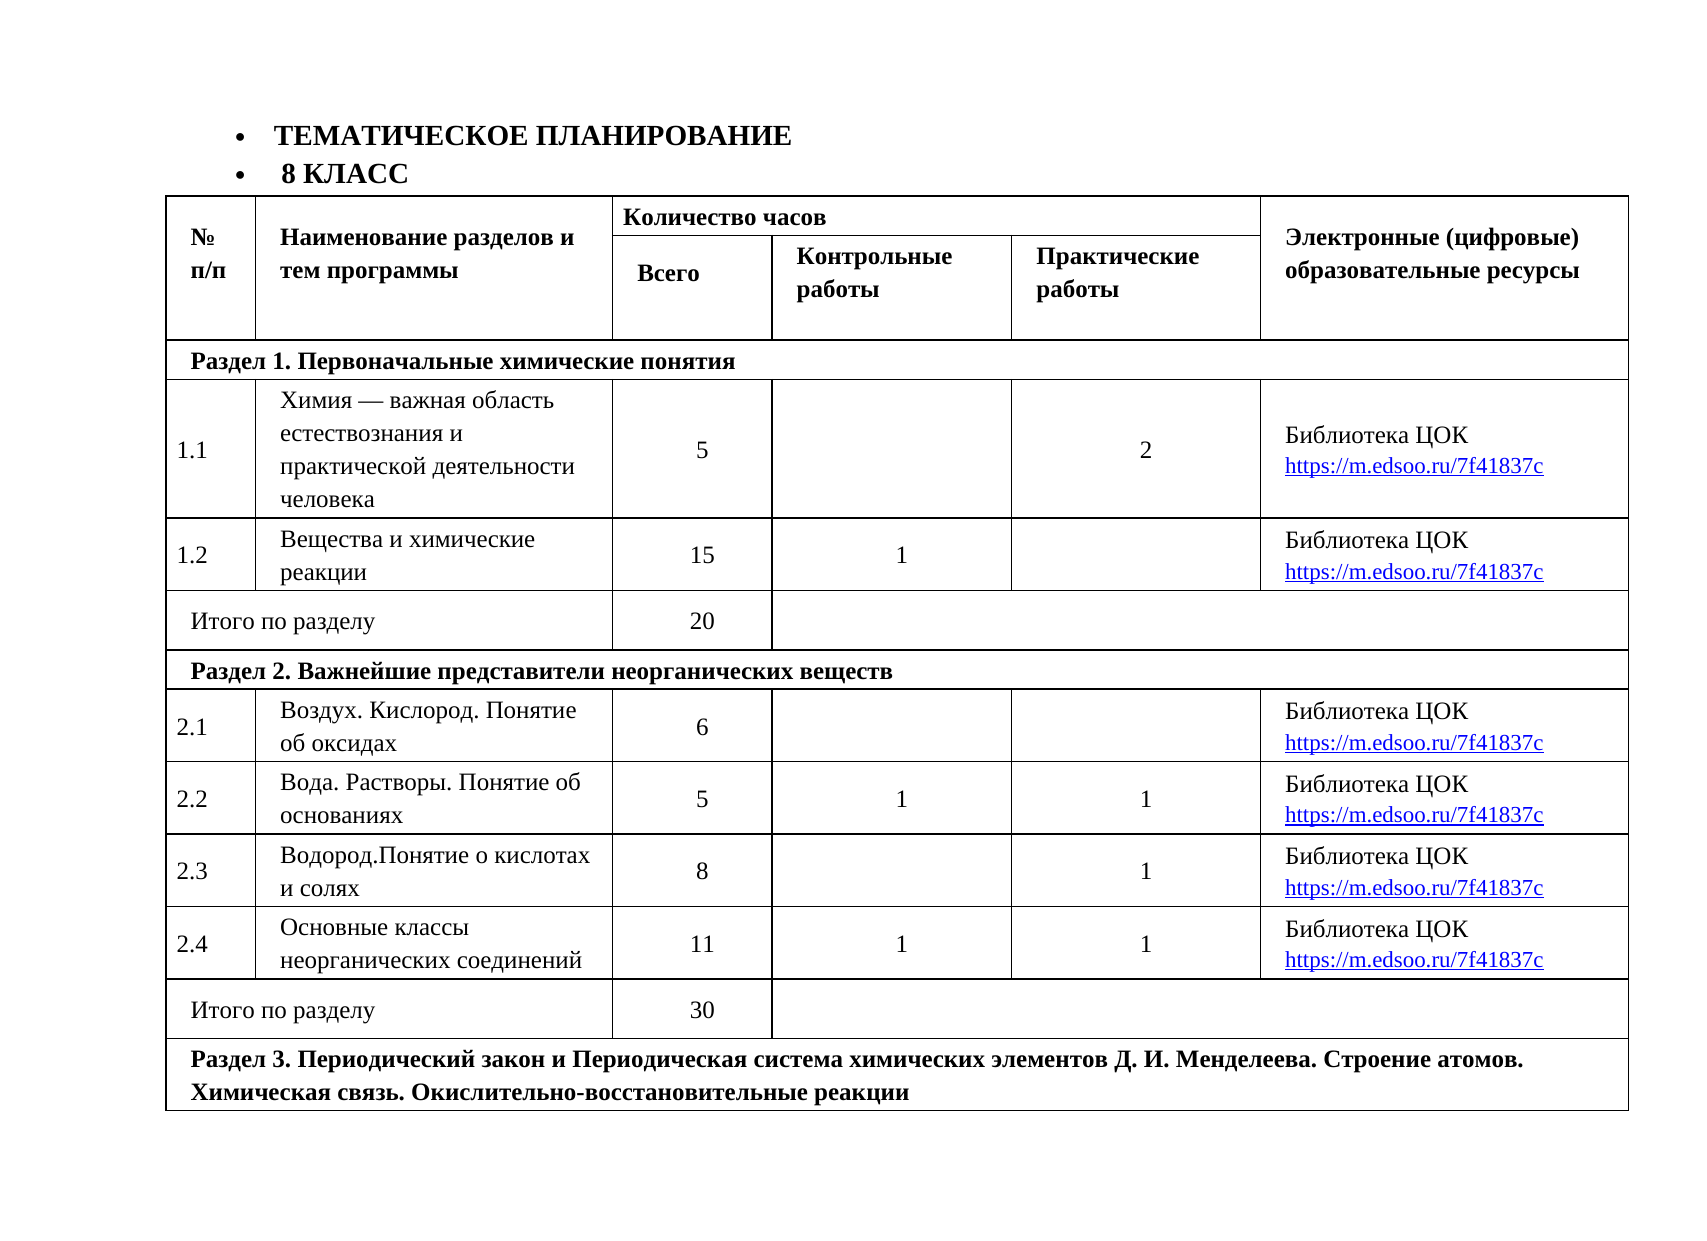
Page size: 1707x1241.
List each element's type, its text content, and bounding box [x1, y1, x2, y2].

table_cell 2.2 [167, 762, 255, 833]
table_cell [773, 380, 1011, 517]
table_cell Библиотека ЦОК https://m.edsoo.ru/7f41837c [1261, 907, 1628, 978]
table_cell 30 [613, 980, 771, 1037]
table_cell 2.4 [167, 907, 255, 978]
table_cell Основные классы неорганических соединений [256, 907, 612, 978]
table_cell [773, 980, 1628, 1037]
table_header Наименование разделов и тем программы [256, 197, 612, 339]
list ТЕМАТИЧЕСКОЕ ПЛАНИРОВАНИЕ [236, 118, 1618, 152]
table_cell 2 [1012, 380, 1260, 517]
table_cell Воздух. Кислород. Понятие об оксидах [256, 690, 612, 761]
table_cell 1 [773, 519, 1011, 589]
table_cell [1012, 690, 1260, 761]
table_header Электронные (цифровые) образовательные ресурсы [1261, 197, 1628, 339]
table_cell 1 [773, 907, 1011, 978]
table_cell 1.1 [167, 380, 255, 517]
table_cell Раздел 3. Периодический закон и Периодическая система химических элементов Д. И. Менделеева. Строение атомов. Химическая связь. Окислительно-восстановительные реакции [167, 1039, 1628, 1110]
table_cell 5 [613, 762, 771, 833]
table_cell Вещества и химические реакции [256, 519, 612, 589]
table_cell Всего [613, 236, 771, 339]
table_cell 8 [613, 835, 771, 906]
table_cell 11 [613, 907, 771, 978]
table_cell Итого по разделу [167, 591, 612, 649]
table_cell Библиотека ЦОК https://m.edsoo.ru/7f41837c [1261, 519, 1628, 589]
table_cell Контрольные работы [773, 236, 1011, 339]
table_header № п/п [167, 197, 255, 339]
table_cell Вода. Растворы. Понятие об основаниях [256, 762, 612, 833]
table_cell 5 [613, 380, 771, 517]
table_cell 20 [613, 591, 771, 649]
table_cell 1 [773, 762, 1011, 833]
table_cell 1 [1012, 762, 1260, 833]
table_cell 2.3 [167, 835, 255, 906]
table_cell 1 [1012, 835, 1260, 906]
table_cell [1012, 519, 1260, 589]
table_header Количество часов [613, 197, 1260, 234]
table_cell Практические работы [1012, 236, 1260, 339]
list 8 КЛАСС [236, 157, 1618, 190]
table_cell Раздел 2. Важнейшие представители неорганических веществ [167, 651, 1628, 688]
table_cell Библиотека ЦОК https://m.edsoo.ru/7f41837c [1261, 762, 1628, 833]
table_cell 6 [613, 690, 771, 761]
table_cell 1.2 [167, 519, 255, 589]
table_cell Раздел 1. Первоначальные химические понятия [167, 341, 1628, 379]
table_cell [773, 591, 1628, 649]
table_cell Библиотека ЦОК https://m.edsoo.ru/7f41837c [1261, 690, 1628, 761]
table_cell [773, 690, 1011, 761]
table_cell Водород.Понятие о кислотах и солях [256, 835, 612, 906]
table_cell 2.1 [167, 690, 255, 761]
table_cell Химия — важная область естествознания и практической деятельности человека [256, 380, 612, 517]
table_cell [773, 835, 1011, 906]
table_cell Библиотека ЦОК https://m.edsoo.ru/7f41837c [1261, 835, 1628, 906]
table_cell Библиотека ЦОК https://m.edsoo.ru/7f41837c [1261, 380, 1628, 517]
table_cell Итого по разделу [167, 980, 612, 1037]
table_cell 15 [613, 519, 771, 589]
table_cell 1 [1012, 907, 1260, 978]
